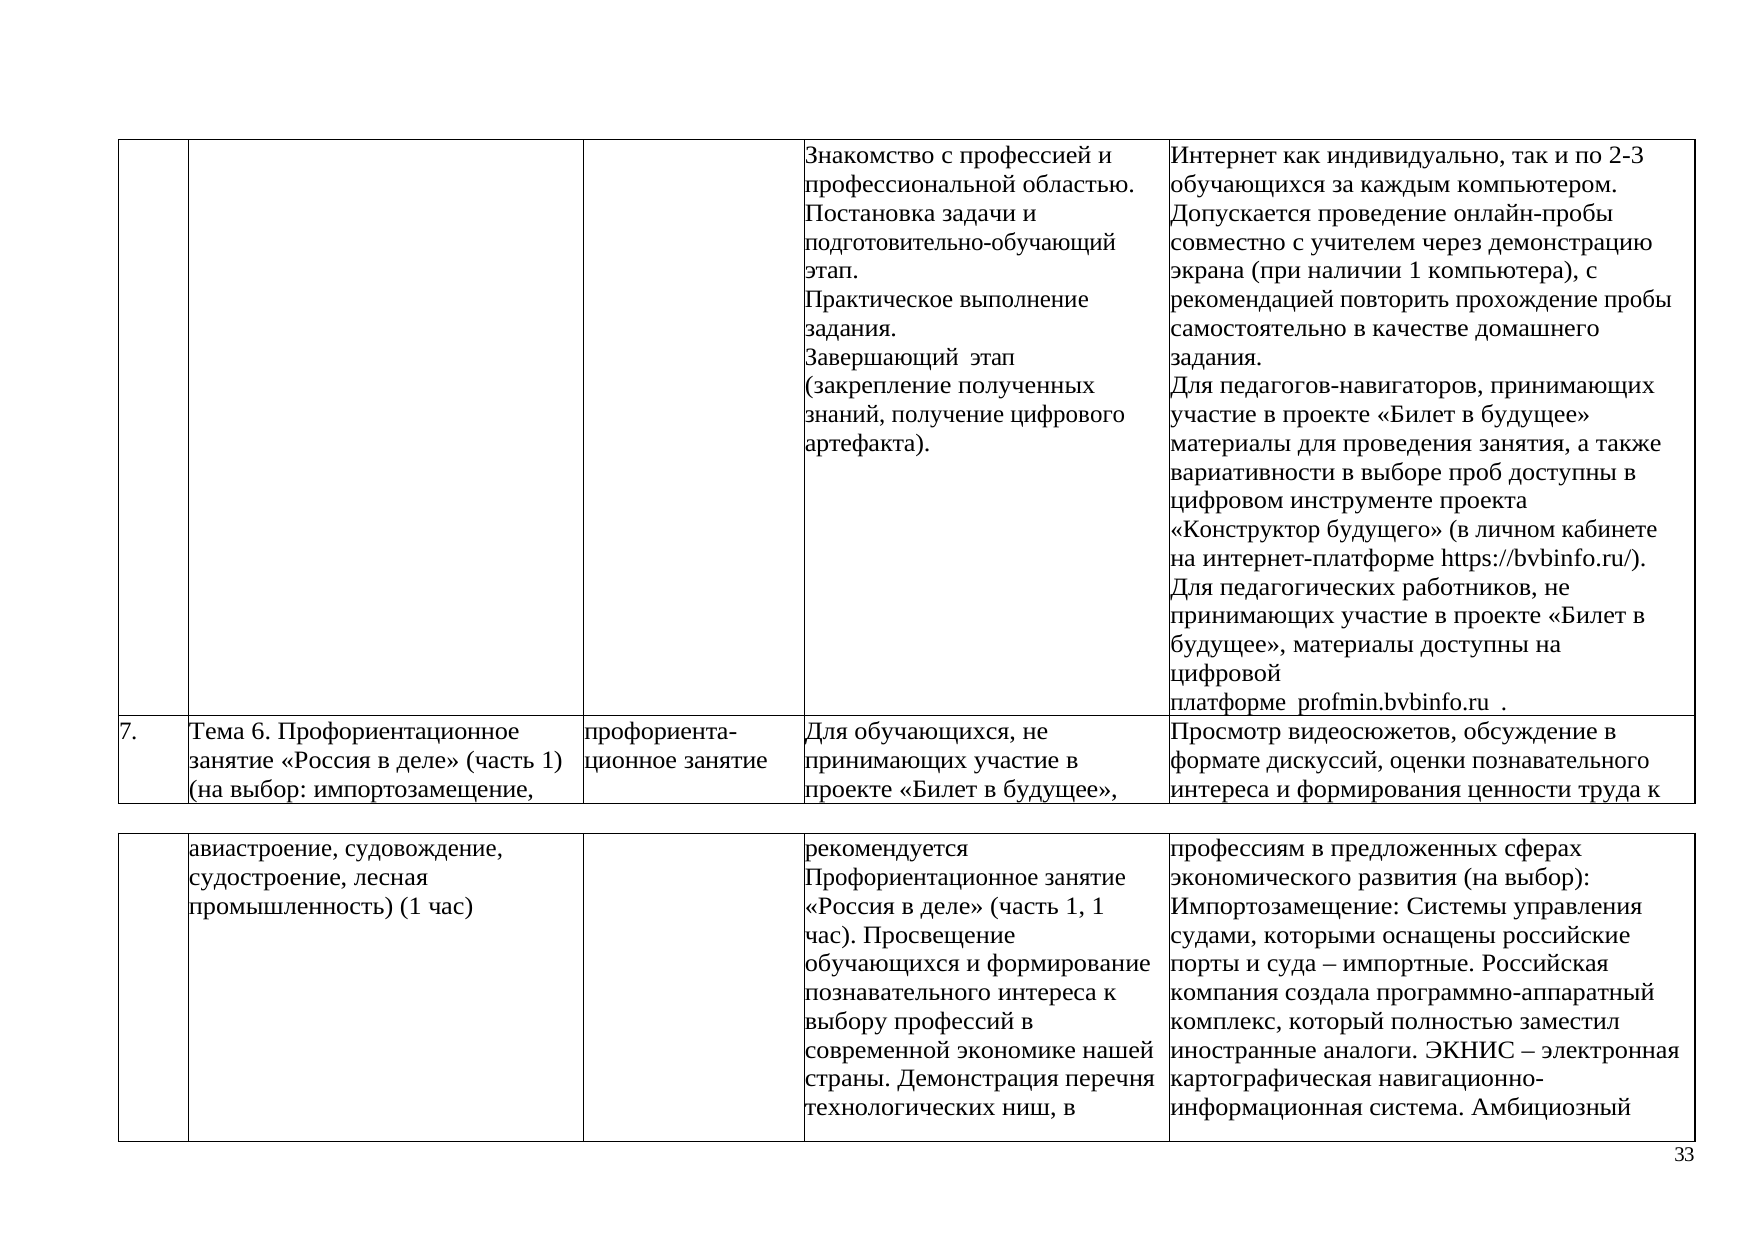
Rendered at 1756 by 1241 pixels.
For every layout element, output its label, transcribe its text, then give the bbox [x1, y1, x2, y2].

table_header [119, 834, 188, 1141]
table_cell Для обучающихся, не принимающих участие в проекте «Билет в будущее», [805, 716, 1169, 803]
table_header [805, 834, 1169, 1141]
table_header [584, 834, 804, 1141]
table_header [805, 140, 1169, 715]
table_cell профориента- ционное занятие [584, 716, 804, 803]
table_cell 7. [119, 716, 188, 803]
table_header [189, 834, 583, 1141]
table_cell Просмотр видеосюжетов, обсуждение в формате дискуссий, оценки познавательного интереса и формирования ценности труда к [1170, 716, 1694, 803]
table_header [584, 140, 804, 715]
table_header [119, 140, 188, 715]
table_cell Тема 6. Профориентационное занятие «Россия в деле» (часть 1) (на выбор: импортозамещение, [189, 716, 583, 803]
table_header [1170, 140, 1694, 715]
table_header [189, 140, 583, 715]
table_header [1170, 834, 1694, 1141]
